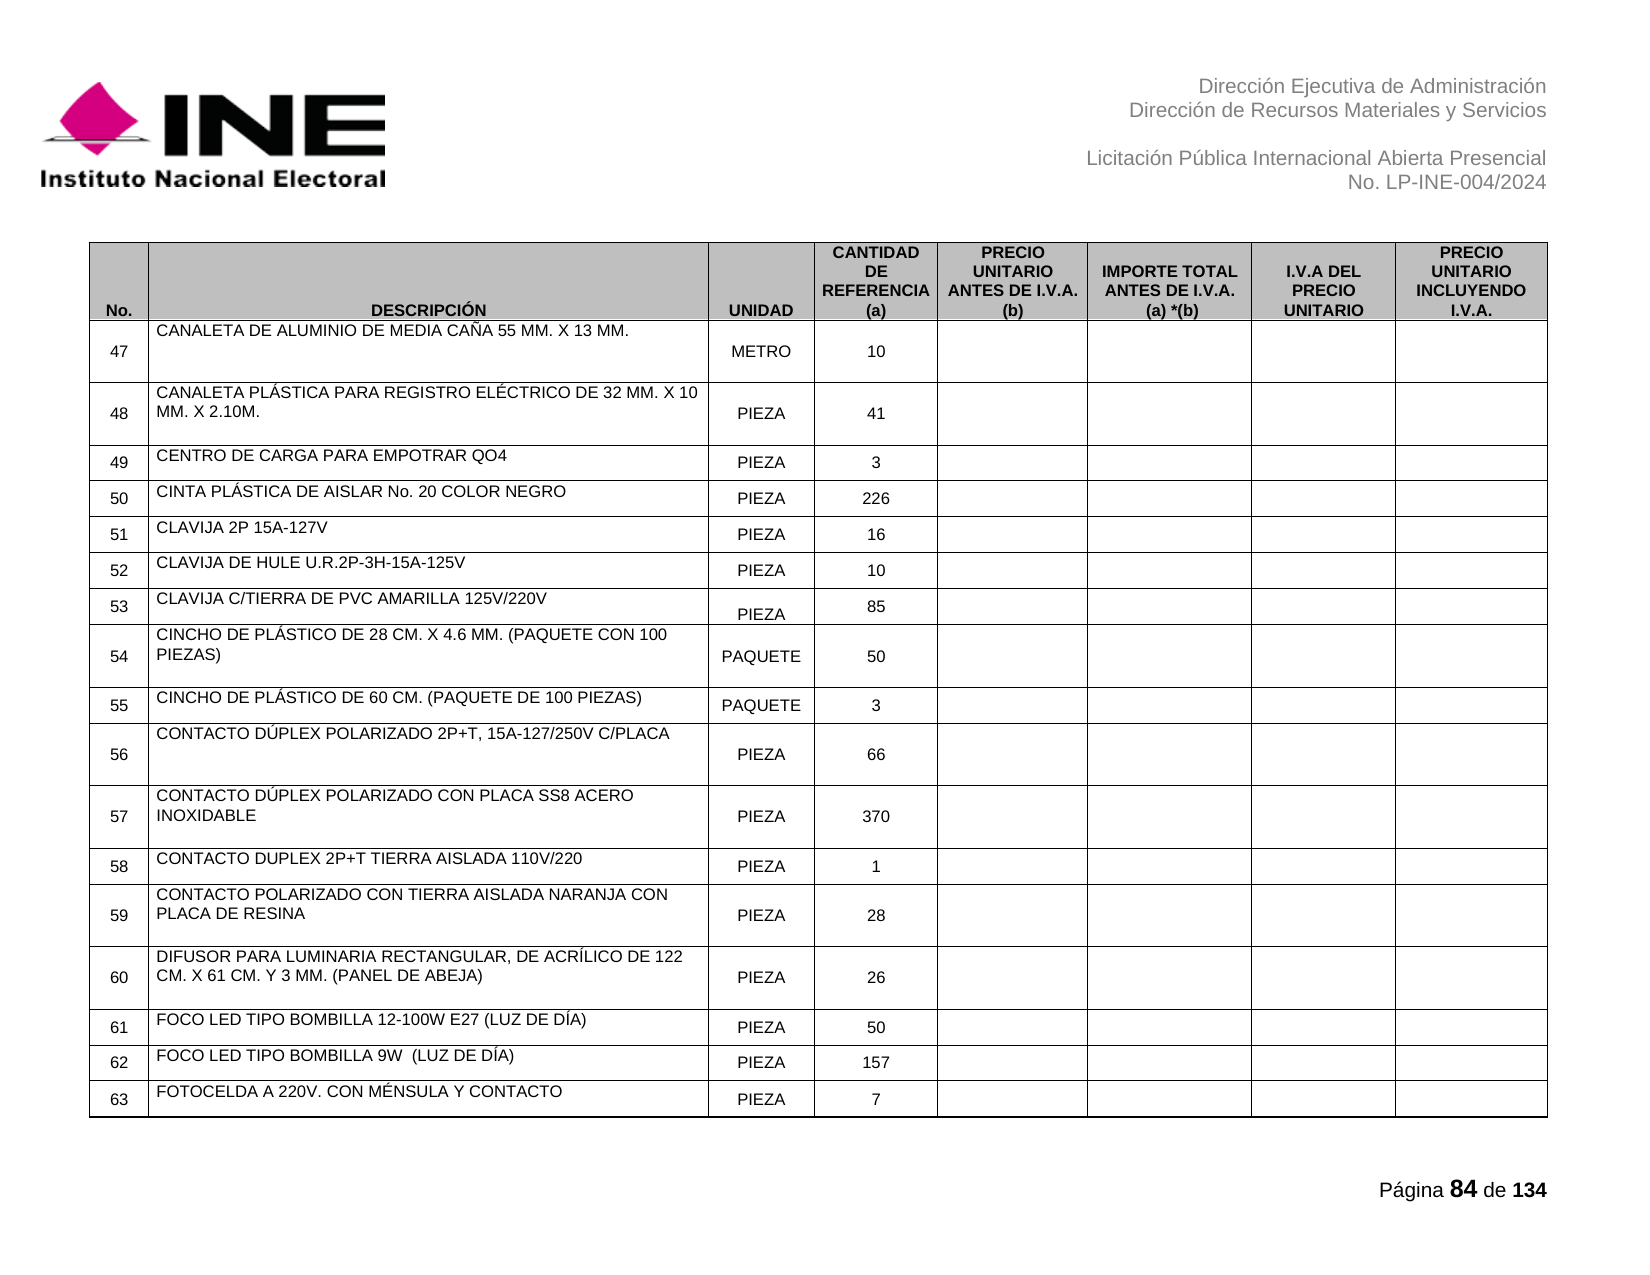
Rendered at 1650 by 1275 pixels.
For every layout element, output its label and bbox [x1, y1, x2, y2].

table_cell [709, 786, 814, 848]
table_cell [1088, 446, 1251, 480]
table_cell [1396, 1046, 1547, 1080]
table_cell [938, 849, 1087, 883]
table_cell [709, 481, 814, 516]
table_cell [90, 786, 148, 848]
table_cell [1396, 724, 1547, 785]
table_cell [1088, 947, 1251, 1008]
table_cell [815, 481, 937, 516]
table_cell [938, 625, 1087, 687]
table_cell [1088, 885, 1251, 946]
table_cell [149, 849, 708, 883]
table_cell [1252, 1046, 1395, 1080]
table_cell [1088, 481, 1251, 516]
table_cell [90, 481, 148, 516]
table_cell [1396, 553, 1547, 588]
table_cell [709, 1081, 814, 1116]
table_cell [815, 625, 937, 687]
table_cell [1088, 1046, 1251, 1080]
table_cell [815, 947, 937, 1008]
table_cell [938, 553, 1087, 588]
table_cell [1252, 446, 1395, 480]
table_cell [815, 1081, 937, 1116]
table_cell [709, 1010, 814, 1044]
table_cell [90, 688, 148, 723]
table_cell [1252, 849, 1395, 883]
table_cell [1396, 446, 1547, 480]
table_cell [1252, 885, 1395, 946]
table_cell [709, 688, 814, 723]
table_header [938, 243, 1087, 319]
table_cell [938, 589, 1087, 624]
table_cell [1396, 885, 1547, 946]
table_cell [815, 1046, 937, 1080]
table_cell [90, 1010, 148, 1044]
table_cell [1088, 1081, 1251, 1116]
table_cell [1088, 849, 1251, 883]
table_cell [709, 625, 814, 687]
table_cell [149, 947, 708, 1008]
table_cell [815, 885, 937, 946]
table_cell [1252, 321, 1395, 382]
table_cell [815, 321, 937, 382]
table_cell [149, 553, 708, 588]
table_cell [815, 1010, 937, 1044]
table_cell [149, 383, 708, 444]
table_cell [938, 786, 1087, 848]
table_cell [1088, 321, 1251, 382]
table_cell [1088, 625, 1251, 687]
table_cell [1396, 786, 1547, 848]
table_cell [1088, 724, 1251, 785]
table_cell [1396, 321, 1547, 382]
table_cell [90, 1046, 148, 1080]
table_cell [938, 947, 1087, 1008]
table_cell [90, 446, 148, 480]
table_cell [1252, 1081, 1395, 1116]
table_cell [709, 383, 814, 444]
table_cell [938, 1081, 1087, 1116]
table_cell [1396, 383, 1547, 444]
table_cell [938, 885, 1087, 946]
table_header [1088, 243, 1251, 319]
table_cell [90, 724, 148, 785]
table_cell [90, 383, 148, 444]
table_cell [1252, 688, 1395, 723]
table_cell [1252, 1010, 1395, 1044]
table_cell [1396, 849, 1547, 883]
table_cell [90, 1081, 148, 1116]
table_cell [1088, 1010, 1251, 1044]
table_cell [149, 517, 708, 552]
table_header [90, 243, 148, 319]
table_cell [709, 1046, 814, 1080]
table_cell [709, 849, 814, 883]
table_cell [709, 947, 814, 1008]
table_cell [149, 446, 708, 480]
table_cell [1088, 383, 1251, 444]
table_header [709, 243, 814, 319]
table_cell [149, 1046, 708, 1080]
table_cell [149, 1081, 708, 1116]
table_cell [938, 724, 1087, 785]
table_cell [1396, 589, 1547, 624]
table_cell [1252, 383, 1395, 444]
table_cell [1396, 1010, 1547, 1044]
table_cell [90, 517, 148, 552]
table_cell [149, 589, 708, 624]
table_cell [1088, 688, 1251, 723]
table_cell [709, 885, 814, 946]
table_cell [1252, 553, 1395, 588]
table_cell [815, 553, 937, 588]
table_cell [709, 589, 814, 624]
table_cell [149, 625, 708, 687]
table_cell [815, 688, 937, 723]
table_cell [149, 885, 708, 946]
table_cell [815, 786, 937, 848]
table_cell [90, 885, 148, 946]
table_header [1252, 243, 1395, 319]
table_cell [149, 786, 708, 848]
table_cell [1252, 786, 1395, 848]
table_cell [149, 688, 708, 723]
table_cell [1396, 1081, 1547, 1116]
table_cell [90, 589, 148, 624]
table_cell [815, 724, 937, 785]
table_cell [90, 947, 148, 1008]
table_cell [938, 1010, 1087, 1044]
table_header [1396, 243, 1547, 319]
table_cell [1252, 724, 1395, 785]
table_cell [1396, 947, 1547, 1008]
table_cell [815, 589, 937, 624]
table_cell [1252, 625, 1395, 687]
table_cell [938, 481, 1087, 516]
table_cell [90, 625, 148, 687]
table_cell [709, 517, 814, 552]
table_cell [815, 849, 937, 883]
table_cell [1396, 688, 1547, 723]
picture [41, 82, 385, 187]
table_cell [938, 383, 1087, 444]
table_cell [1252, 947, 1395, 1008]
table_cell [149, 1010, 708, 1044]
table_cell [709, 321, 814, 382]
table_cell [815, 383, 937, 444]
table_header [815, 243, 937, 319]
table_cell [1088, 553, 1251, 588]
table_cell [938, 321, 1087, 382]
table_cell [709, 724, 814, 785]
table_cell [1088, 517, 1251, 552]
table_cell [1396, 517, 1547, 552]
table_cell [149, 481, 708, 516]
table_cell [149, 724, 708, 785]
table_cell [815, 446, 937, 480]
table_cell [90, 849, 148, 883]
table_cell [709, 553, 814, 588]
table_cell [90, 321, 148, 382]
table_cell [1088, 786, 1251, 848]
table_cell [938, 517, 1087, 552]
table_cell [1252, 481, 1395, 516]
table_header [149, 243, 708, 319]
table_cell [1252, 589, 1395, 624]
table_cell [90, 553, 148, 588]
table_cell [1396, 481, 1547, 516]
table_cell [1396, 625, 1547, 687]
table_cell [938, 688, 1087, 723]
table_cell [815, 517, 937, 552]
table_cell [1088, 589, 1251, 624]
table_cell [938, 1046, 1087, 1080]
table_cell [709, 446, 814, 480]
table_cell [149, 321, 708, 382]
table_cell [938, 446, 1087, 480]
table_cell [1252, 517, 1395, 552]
